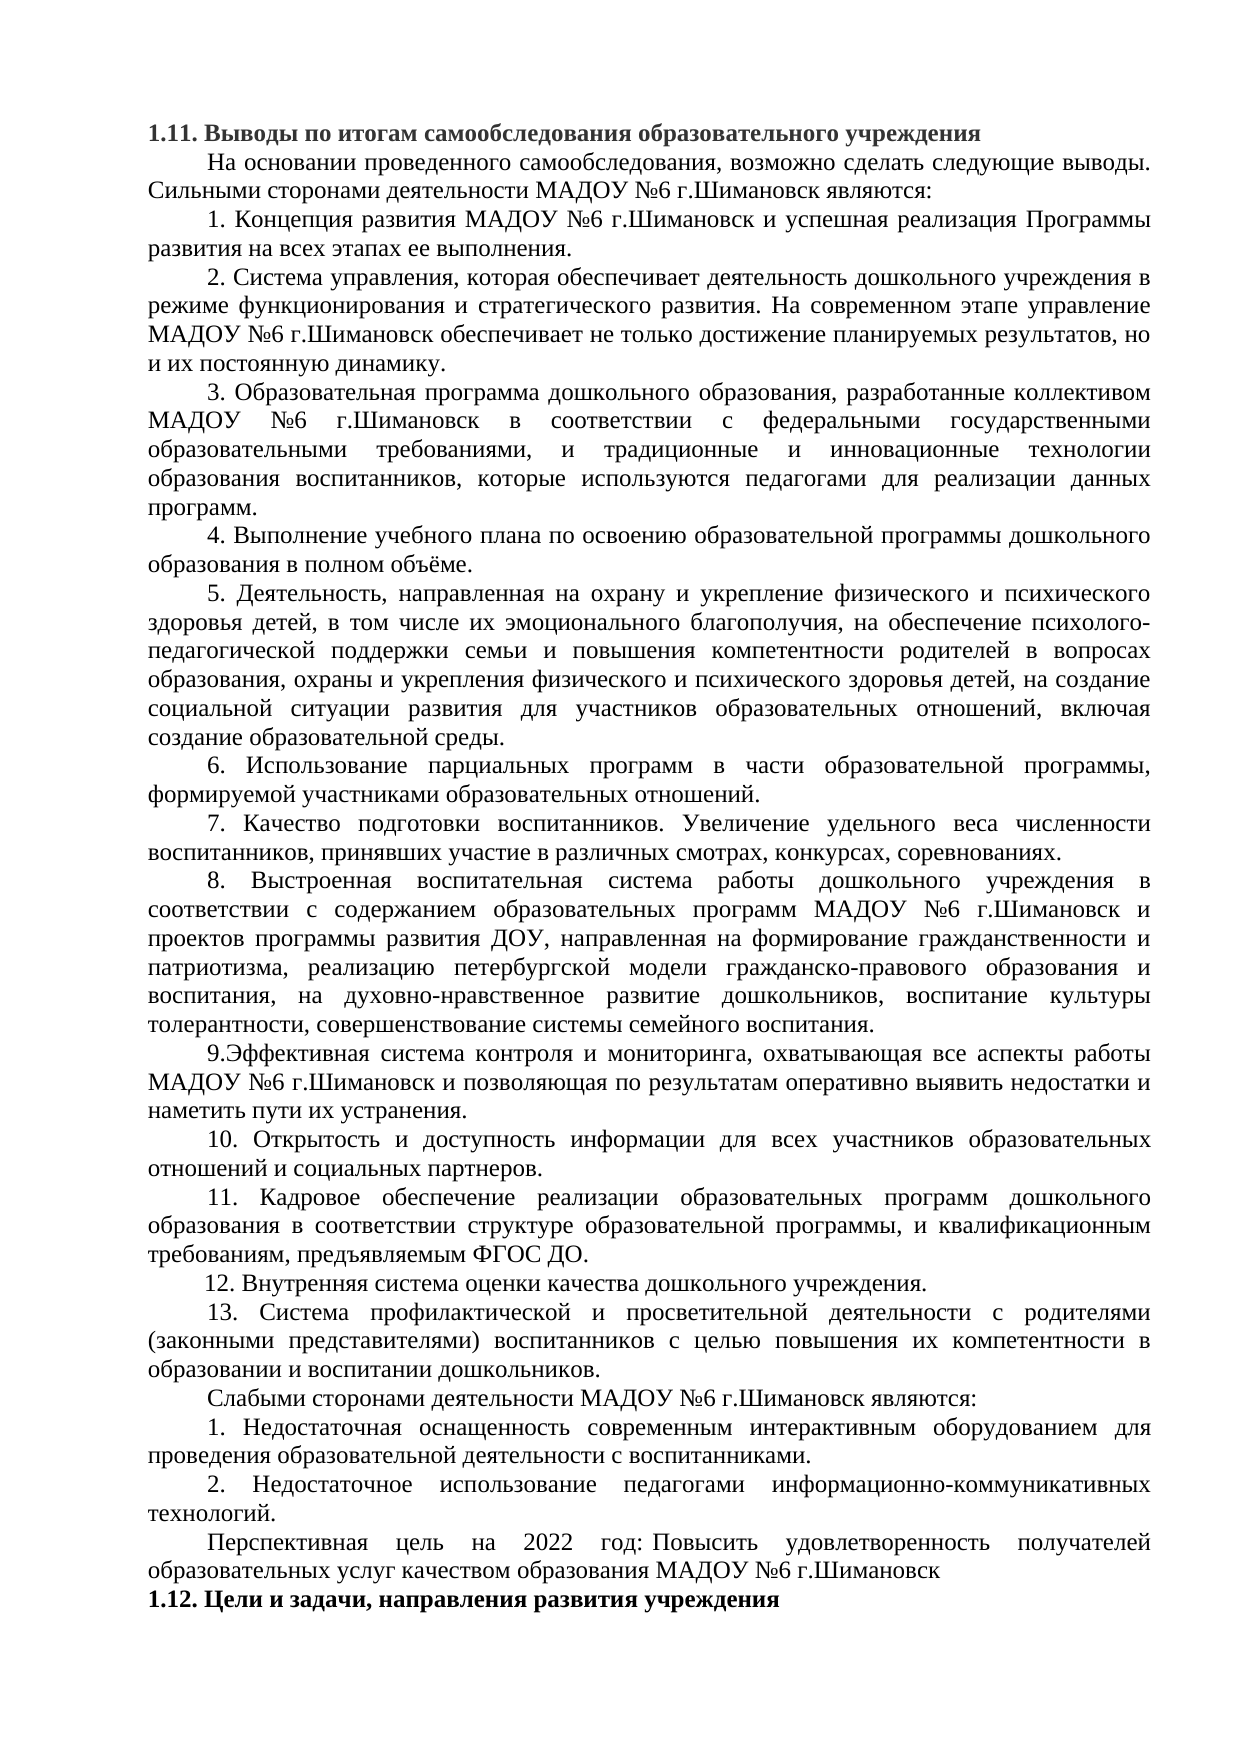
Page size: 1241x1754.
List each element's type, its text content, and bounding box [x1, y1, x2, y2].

text Перспективная цель на 2022 год: Повысить удовлетворенность получателей образовательных услуг качеством образования МАДОУ №6 г.Шимановск [148, 1527, 1152, 1584]
text 1. Недостаточная оснащенность современным интерактивным оборудованием для проведения образовательной деятельности с воспитанниками. [148, 1412, 1152, 1469]
text 1.11. Выводы по итогам самообследования образовательного учреждения [148, 118, 1152, 147]
text Слабыми сторонами деятельности МАДОУ №6 г.Шимановск являются: [148, 1383, 1152, 1412]
text 10. Открытость и доступность информации для всех участников образовательных отношений и социальных партнеров. [148, 1124, 1152, 1182]
text 12. Внутренняя система оценки качества дошкольного учреждения. [148, 1268, 1152, 1297]
text 2. Недостаточное использование педагогами информационно-коммуникативных технологий. [148, 1469, 1152, 1527]
text 7. Качество подготовки воспитанников. Увеличение удельного веса численности воспитанников, принявших участие в различных смотрах, конкурсах, соревнованиях. [148, 808, 1152, 866]
text 1.12. Цели и задачи, направления развития учреждения [148, 1584, 1152, 1613]
text 2. Система управления, которая обеспечивает деятельность дошкольного учреждения в режиме функционирования и стратегического развития. На современном этапе управление МАДОУ №6 г.Шимановск обеспечивает не только достижение планируемых результатов, но и их постоянную динамику. [148, 262, 1152, 377]
text 13. Система профилактической и просветительной деятельности с родителями (законными представителями) воспитанников с целью повышения их компетентности в образовании и воспитании дошкольников. [148, 1297, 1152, 1383]
text На основании проведенного самообследования, возможно сделать следующие выводы. Сильными сторонами деятельности МАДОУ №6 г.Шимановск являются: [148, 147, 1152, 204]
text 8. Выстроенная воспитательная система работы дошкольного учреждения в соответствии с содержанием образовательных программ МАДОУ №6 г.Шимановск и проектов программы развития ДОУ, направленная на формирование гражданственности и патриотизма, реализацию петербургской модели гражданско-правового образования и воспитания, на духовно-нравственное развитие дошкольников, воспитание культуры толерантности, совершенствование системы семейного воспитания. [148, 866, 1152, 1038]
text 1. Концепция развития МАДОУ №6 г.Шимановск и успешная реализация Программы развития на всех этапах ее выполнения. [148, 204, 1152, 262]
text 6. Использование парциальных программ в части образовательной программы, формируемой участниками образовательных отношений. [148, 751, 1152, 808]
text 9.Эффективная система контроля и мониторинга, охватывающая все аспекты работы МАДОУ №6 г.Шимановск и позволяющая по результатам оперативно выявить недостатки и наметить пути их устранения. [148, 1038, 1152, 1124]
text 3. Образовательная программа дошкольного образования, разработанные коллективом МАДОУ №6 г.Шимановск в соответствии с федеральными государственными образовательными требованиями, и традиционные и инновационные технологии образования воспитанников, которые используются педагогами для реализации данных программ. [148, 377, 1152, 521]
text 11. Кадровое обеспечение реализации образовательных программ дошкольного образования в соответствии структуре образовательной программы, и квалификационным требованиям, предъявляемым ФГОС ДО. [148, 1182, 1152, 1268]
text 4. Выполнение учебного плана по освоению образовательной программы дошкольного образования в полном объёме. [148, 521, 1152, 578]
text 5. Деятельность, направленная на охрану и укрепление физического и психического здоровья детей, в том числе их эмоционального благополучия, на обеспечение психолого-педагогической поддержки семьи и повышения компетентности родителей в вопросах образования, охраны и укрепления физического и психического здоровья детей, на создание социальной ситуации развития для участников образовательных отношений, включая создание образовательной среды. [148, 578, 1152, 751]
